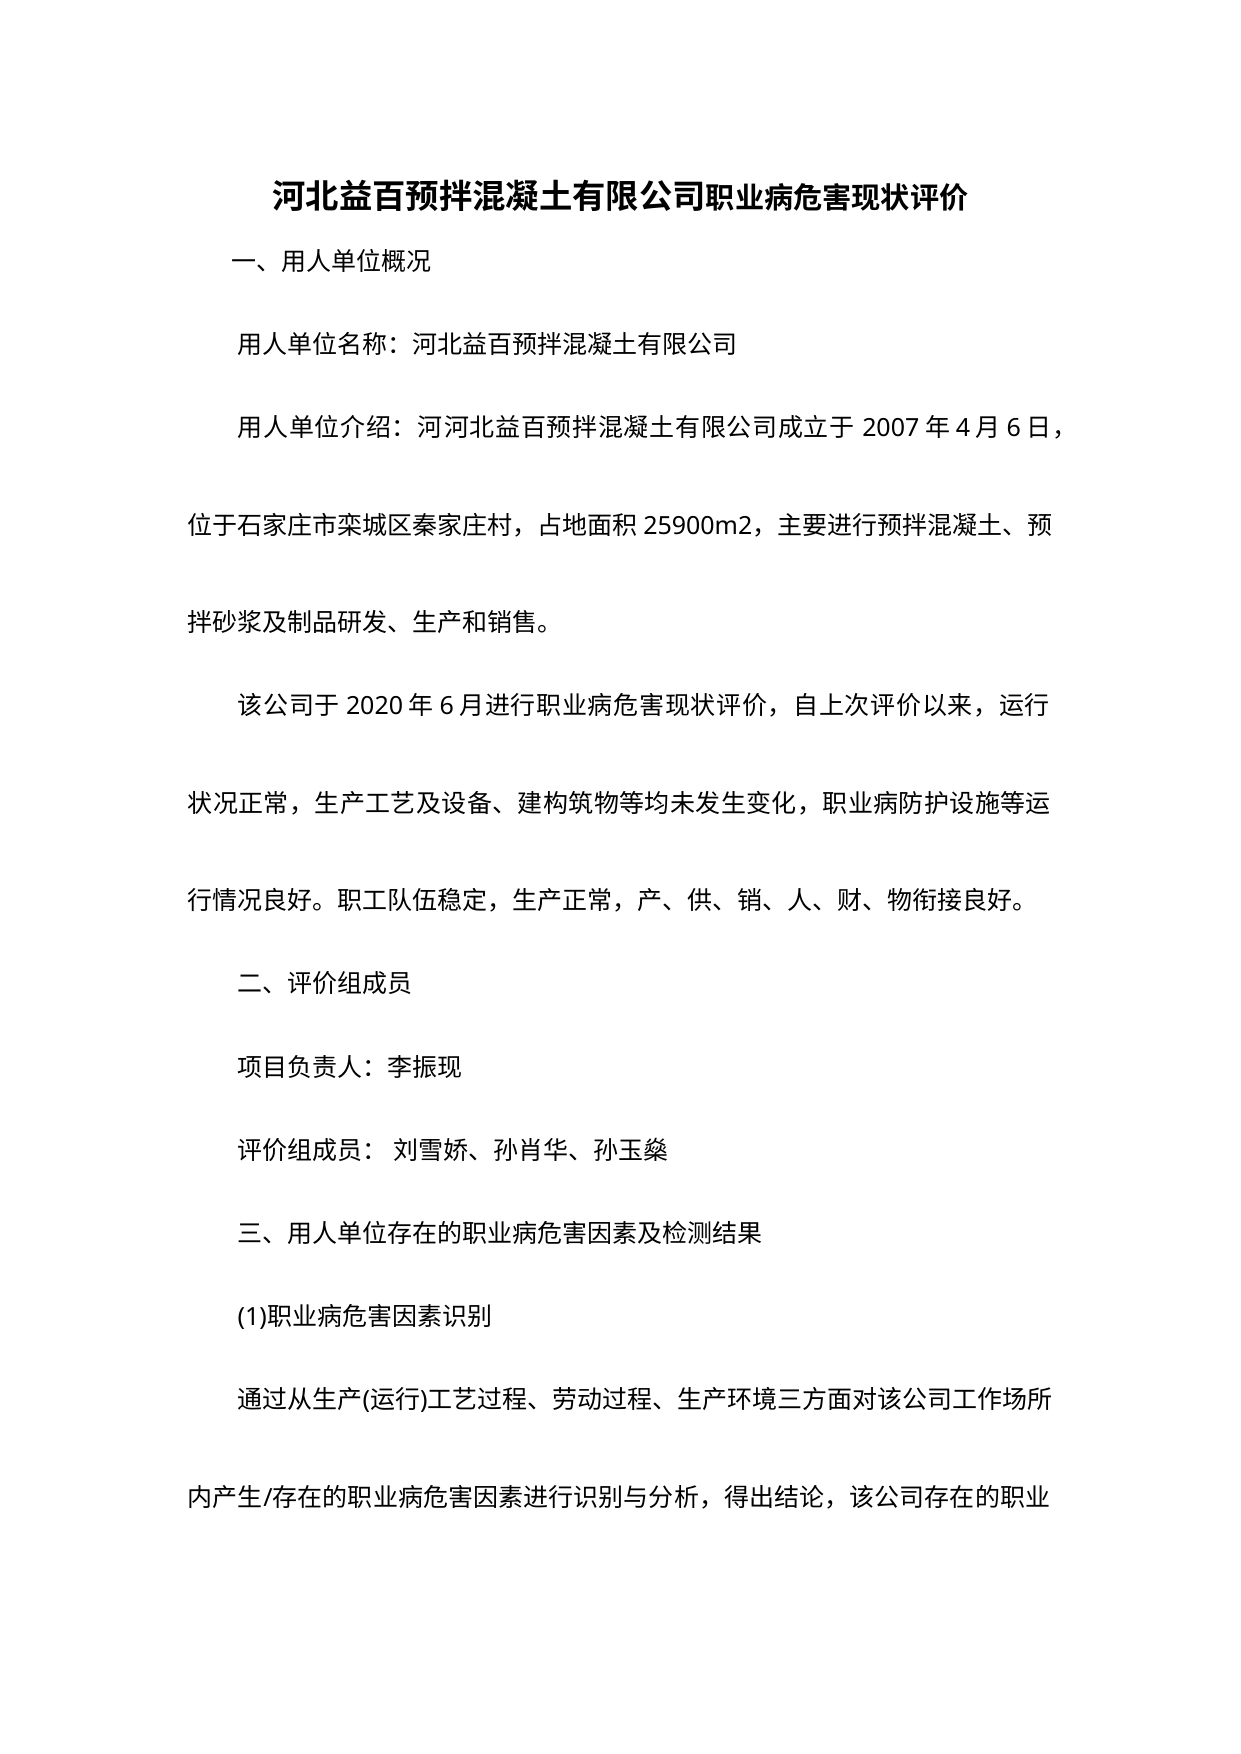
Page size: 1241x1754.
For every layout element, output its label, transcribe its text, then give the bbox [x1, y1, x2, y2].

text 该公司于2020年6月进行职业病危害现状评价，自上次评价以来，运行状况正常，生产工艺及设备、建构筑物等均未发生变化，职业病防护设施等运行情况良好。职工队伍稳定，生产正常，产、供、销、人、财、物衔接良好。 [187, 671, 1053, 931]
text (1)职业病危害因素识别 [187, 1282, 1053, 1347]
text 用人单位介绍：河河北益百预拌混凝土有限公司成立于2007年4月6日，位于石家庄市栾城区秦家庄村，占地面积25900m2，主要进行预拌混凝土、预拌砂浆及制品研发、生产和销售。 [187, 393, 1053, 653]
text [187, 1365, 1053, 1528]
text 用人单位名称：河北益百预拌混凝土有限公司 [187, 310, 1053, 375]
text 二、评价组成员 [187, 949, 1053, 1014]
text 一、用人单位概况 [187, 227, 1053, 292]
text 评价组成员： 刘雪娇、孙肖华、孙玉燊 [187, 1116, 1053, 1181]
text 项目负责人：李振现 [187, 1033, 1053, 1098]
text 三、用人单位存在的职业病危害因素及检测结果 [187, 1199, 1053, 1264]
text 河北益百预拌混凝土有限公司职业病危害现状评价 [187, 162, 1053, 227]
